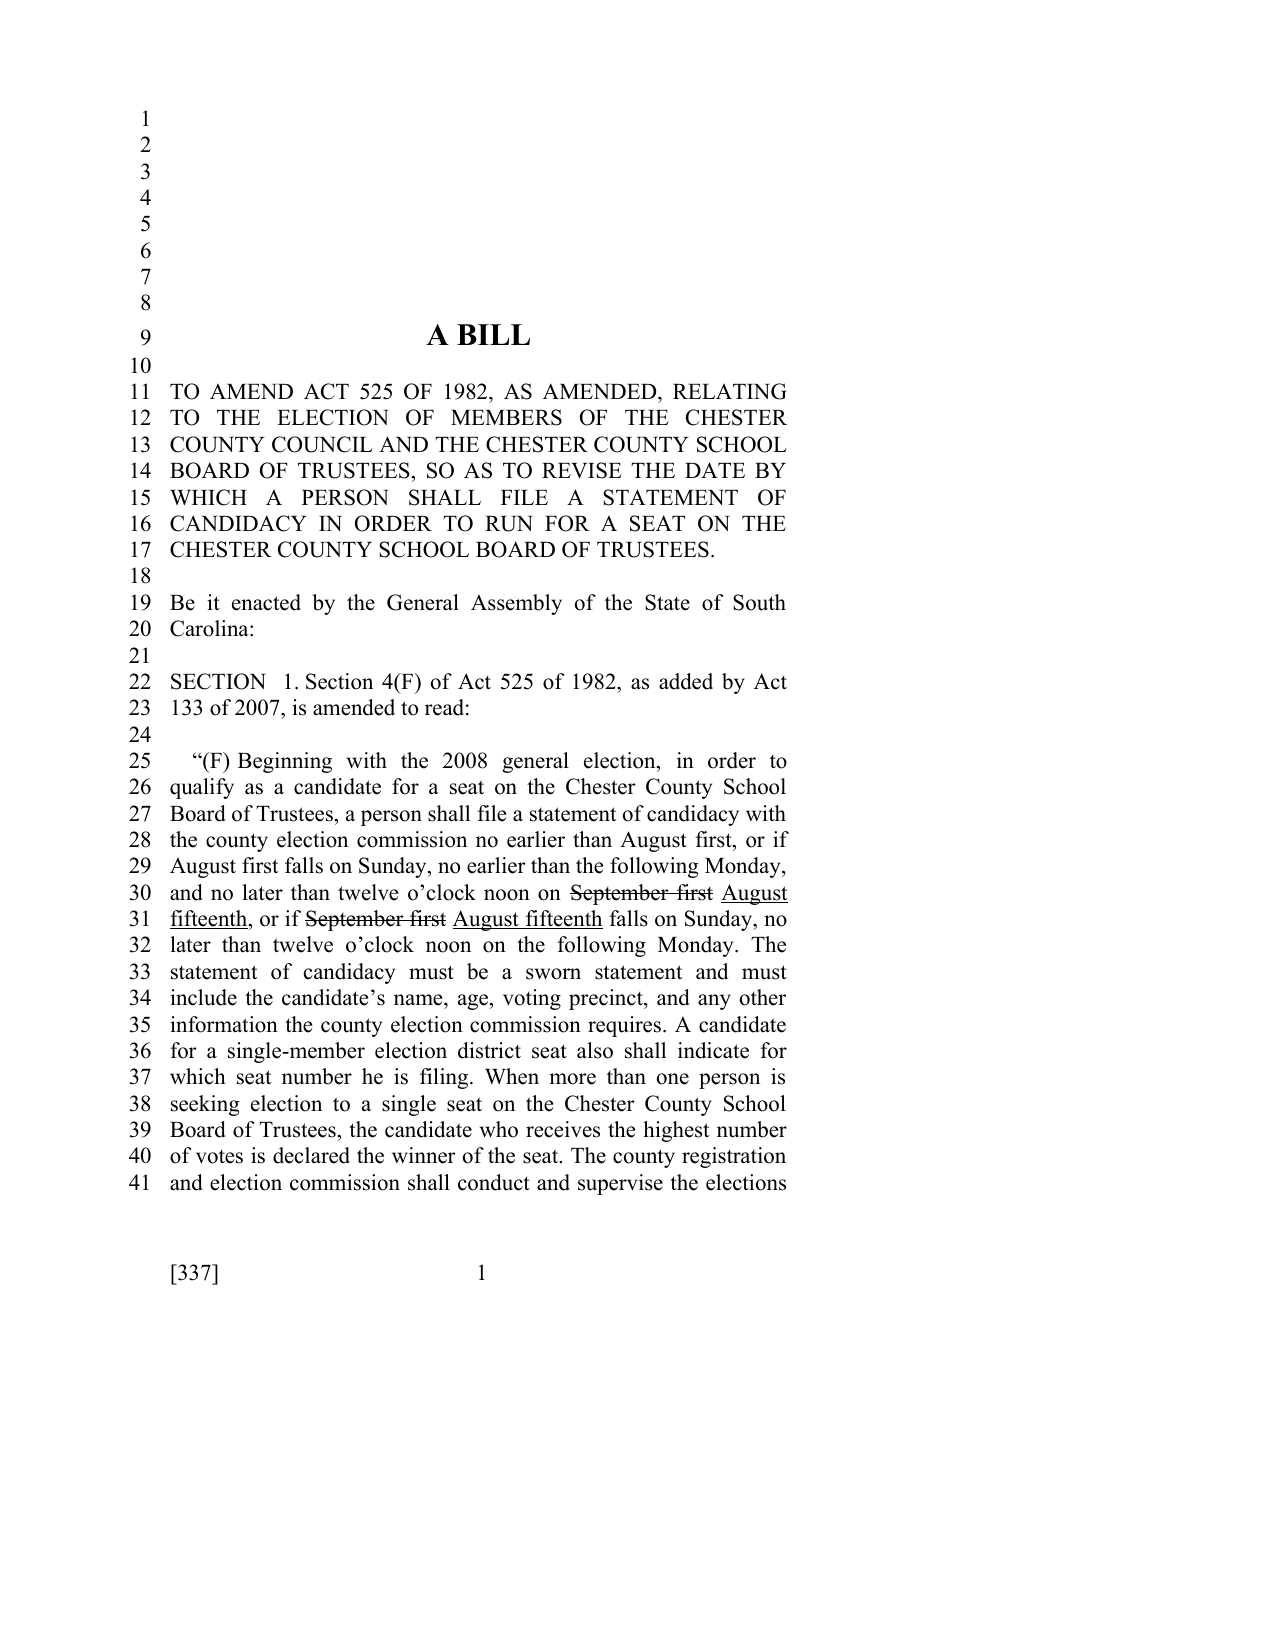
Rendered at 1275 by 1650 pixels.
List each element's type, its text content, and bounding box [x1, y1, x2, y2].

text TO AMEND ACT 525 OF 1982, AS AMENDED, RELATING TO THE ELECTION OF MEMBERS OF THE CHESTER COUNTY COUNCIL AND THE CHESTER COUNTY SCHOOL BOARD OF TRUSTEES, SO AS TO REVISE THE DATE BY WHICH A PERSON SHALL FILE A STATEMENT OF CANDIDACY IN ORDER TO RUN FOR A SEAT ON THE CHESTER COUNTY SCHOOL BOARD OF TRUSTEES. [169, 378, 787, 563]
text Be it enacted by the General Assembly of the State of South Carolina: [169, 589, 787, 642]
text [169, 747, 787, 1195]
text SECTION 1. Section 4(F) of Act 525 of 1982, as added by Act 133 of 2007, is amended to read: [169, 668, 787, 721]
text A BILL [169, 316, 787, 352]
